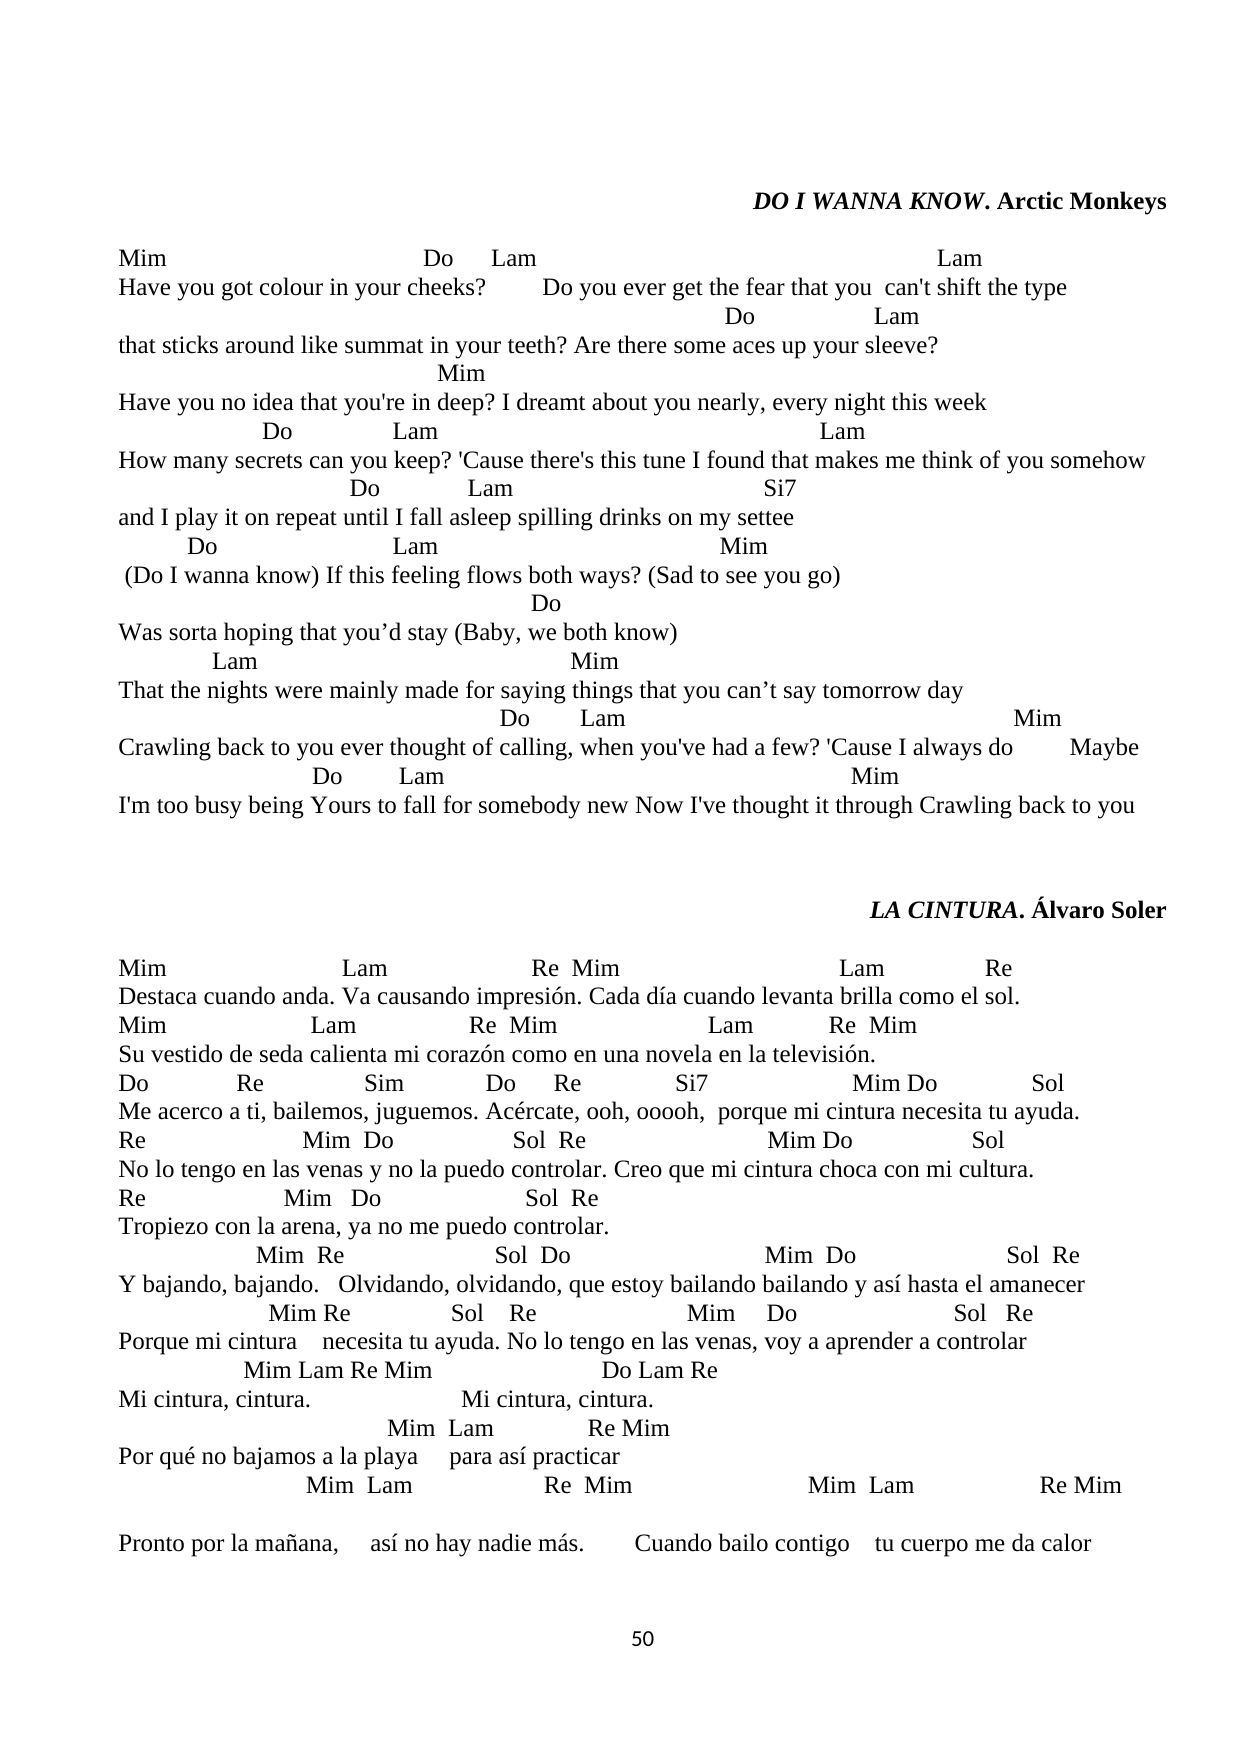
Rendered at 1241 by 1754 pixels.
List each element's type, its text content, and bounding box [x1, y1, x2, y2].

text I'm too busy being Yours to fall for somebody new Now I've thought it through Crawling back to you [118, 790, 1167, 818]
text Re Mim Do Sol Re [118, 1183, 1167, 1211]
text Do [118, 588, 1167, 617]
text Do Lam Mim [118, 531, 1167, 560]
text Crawling back to you ever thought of calling, when you've had a few? 'Cause I always do Maybe [118, 732, 1167, 761]
text Mim Re Sol Re Mim Do Sol Re [118, 1298, 1167, 1326]
text Mim Do Lam Lam [118, 243, 1167, 272]
text That the nights were mainly made for saying things that you can’t say tomorrow day [118, 675, 1167, 703]
text Mim Lam Re Mim Lam Re Mim [118, 1010, 1167, 1039]
text Me acerco a ti, bailemos, juguemos. Acércate, ooh, ooooh, porque mi cintura necesita tu ayuda. [118, 1096, 1167, 1125]
text Do Lam Mim [118, 703, 1167, 732]
text that sticks around like summat in your teeth? Are there some aces up your sleeve? [118, 330, 1167, 358]
text Mi cintura, cintura. Mi cintura, cintura. [118, 1384, 1167, 1413]
text Lam Mim [118, 646, 1167, 675]
text Destaca cuando anda. Va causando impresión. Cada día cuando levanta brilla como el sol. [118, 981, 1167, 1010]
subtitle DO I WANNA KNOW. Arctic Monkeys [118, 186, 1167, 215]
text How many secrets can you keep? 'Cause there's this tune I found that makes me think of you somehow [118, 445, 1167, 473]
text Mim Lam Re Mim [118, 1413, 1167, 1441]
text Y bajando, bajando. Olvidando, olvidando, que estoy bailando bailando y así hasta el amanecer [118, 1269, 1167, 1298]
text No lo tengo en las venas y no la puedo controlar. Creo que mi cintura choca con mi cultura. [118, 1154, 1167, 1183]
text Have you got colour in your cheeks? Do you ever get the fear that you can't shift the type [118, 272, 1167, 301]
text and I play it on repeat until I fall asleep spilling drinks on my settee [118, 502, 1167, 531]
text Mim Lam Re Mim Mim Lam Re Mim Pronto por la mañana, así no hay nadie más. Cuando bailo contigo tu cuerpo me da calor [118, 1470, 1167, 1556]
text Do Lam Si7 [118, 473, 1167, 502]
text Do Lam Lam [118, 416, 1167, 445]
text Mim Lam Re Mim Lam Re [118, 953, 1167, 981]
text Re Mim Do Sol Re Mim Do Sol [118, 1125, 1167, 1154]
text Do Lam [118, 301, 1167, 330]
text Mim Re Sol Do Mim Do Sol Re [118, 1240, 1167, 1269]
text Was sorta hoping that you’d stay (Baby, we both know) [118, 617, 1167, 646]
text Do Lam Mim [118, 761, 1167, 790]
text (Do I wanna know) If this feeling flows both ways? (Sad to see you go) [118, 560, 1167, 588]
text Do Re Sim Do Re Si7 Mim Do Sol [118, 1068, 1167, 1096]
text Have you no idea that you're in deep? I dreamt about you nearly, every night this week [118, 387, 1167, 416]
text Su vestido de seda calienta mi corazón como en una novela en la televisión. [118, 1039, 1167, 1068]
text Porque mi cintura necesita tu ayuda. No lo tengo en las venas, voy a aprender a controlar Mim Lam Re Mim Do Lam Re [118, 1326, 1167, 1384]
text Mim [118, 358, 1167, 387]
text LA CINTURA. Álvaro Soler [118, 895, 1167, 924]
text Por qué no bajamos a la playa para así practicar [118, 1441, 1167, 1470]
text Tropiezo con la arena, ya no me puedo controlar. [118, 1211, 1167, 1240]
